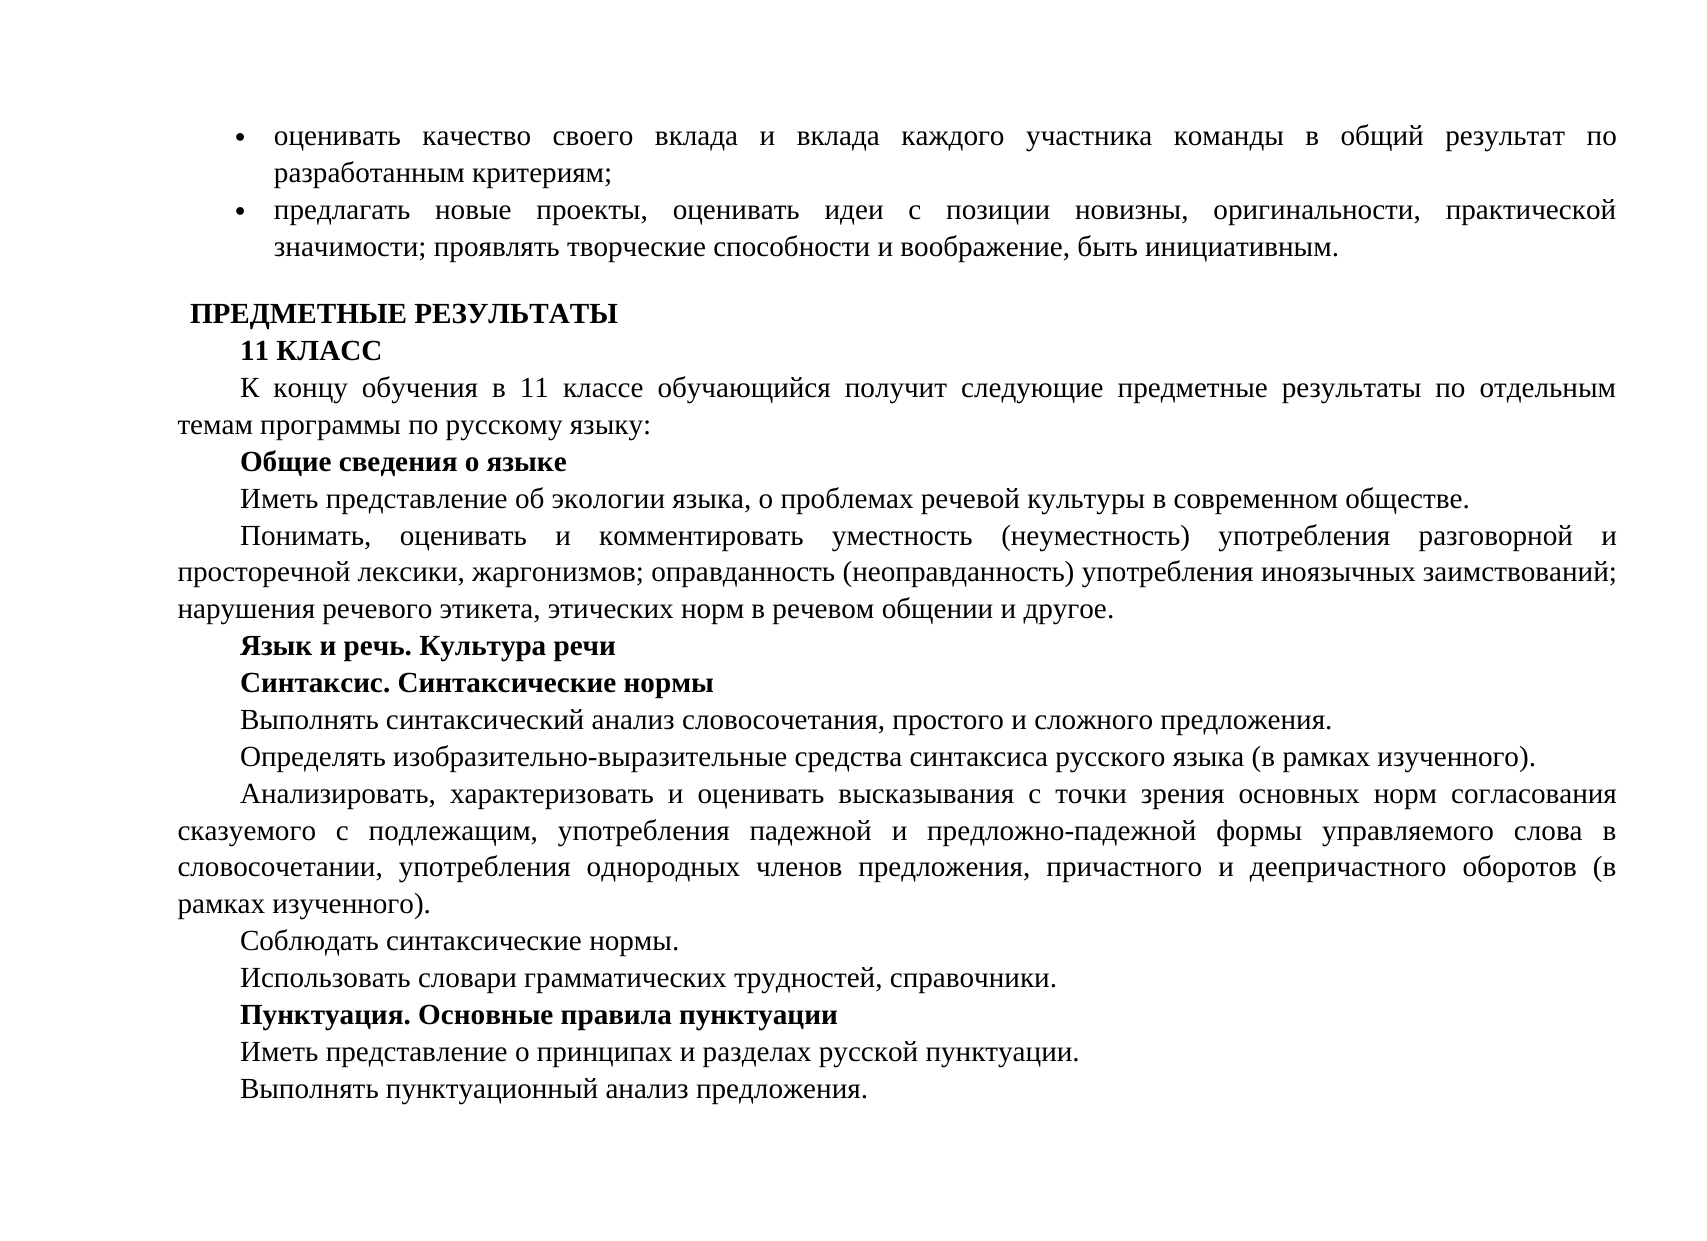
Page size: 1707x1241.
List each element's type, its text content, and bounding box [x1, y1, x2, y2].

text Пунктуация. Основные правила пунктуации [177, 997, 1618, 1031]
text Понимать, оценивать и комментировать уместность (неуместность) употребления разговорной и просторечной лексики, жаргонизмов; оправданность (неоправданность) употребления иноязычных заимствований; нарушения речевого этикета, этических норм в речевом общении и другое. [177, 518, 1618, 625]
text Выполнять пунктуационный анализ предложения. [177, 1071, 1618, 1104]
text Иметь представление об экологии языка, о проблемах речевой культуры в современном обществе. [177, 481, 1618, 514]
text Использовать словари грамматических трудностей, справочники. [177, 960, 1618, 994]
list предлагать новые проекты, оценивать идеи с позиции новизны, оригинальности, практической значимости; проявлять творческие способности и воображение, быть инициативным. [236, 192, 1618, 262]
list оценивать качество своего вклада и вклада каждого участника команды в общий результат по разработанным критериям; [236, 118, 1618, 188]
text Язык и речь. Культура речи [177, 628, 1618, 662]
text Общие сведения о языке [177, 444, 1618, 477]
text ПРЕДМЕТНЫЕ РЕЗУЛЬТАТЫ [190, 296, 1618, 330]
text Определять изобразительно-выразительные средства синтаксиса русского языка (в рамках изученного). [177, 739, 1618, 772]
text К концу обучения в 11 классе обучающийся получит следующие предметные результаты по отдельным темам программы по русскому языку: [177, 370, 1618, 441]
text 11 КЛАСС [177, 333, 1618, 367]
text Синтаксис. Синтаксические нормы [177, 665, 1618, 699]
text Выполнять синтаксический анализ словосочетания, простого и сложного предложения. [177, 702, 1618, 736]
text Иметь представление о принципах и разделах русской пунктуации. [177, 1034, 1618, 1067]
text Соблюдать синтаксические нормы. [177, 923, 1618, 957]
text Анализировать, характеризовать и оценивать высказывания с точки зрения основных норм согласования сказуемого с подлежащим, употребления падежной и предложно-падежной формы управляемого слова в словосочетании, употребления однородных членов предложения, причастного и деепричастного оборотов (в рамках изученного). [177, 776, 1618, 920]
